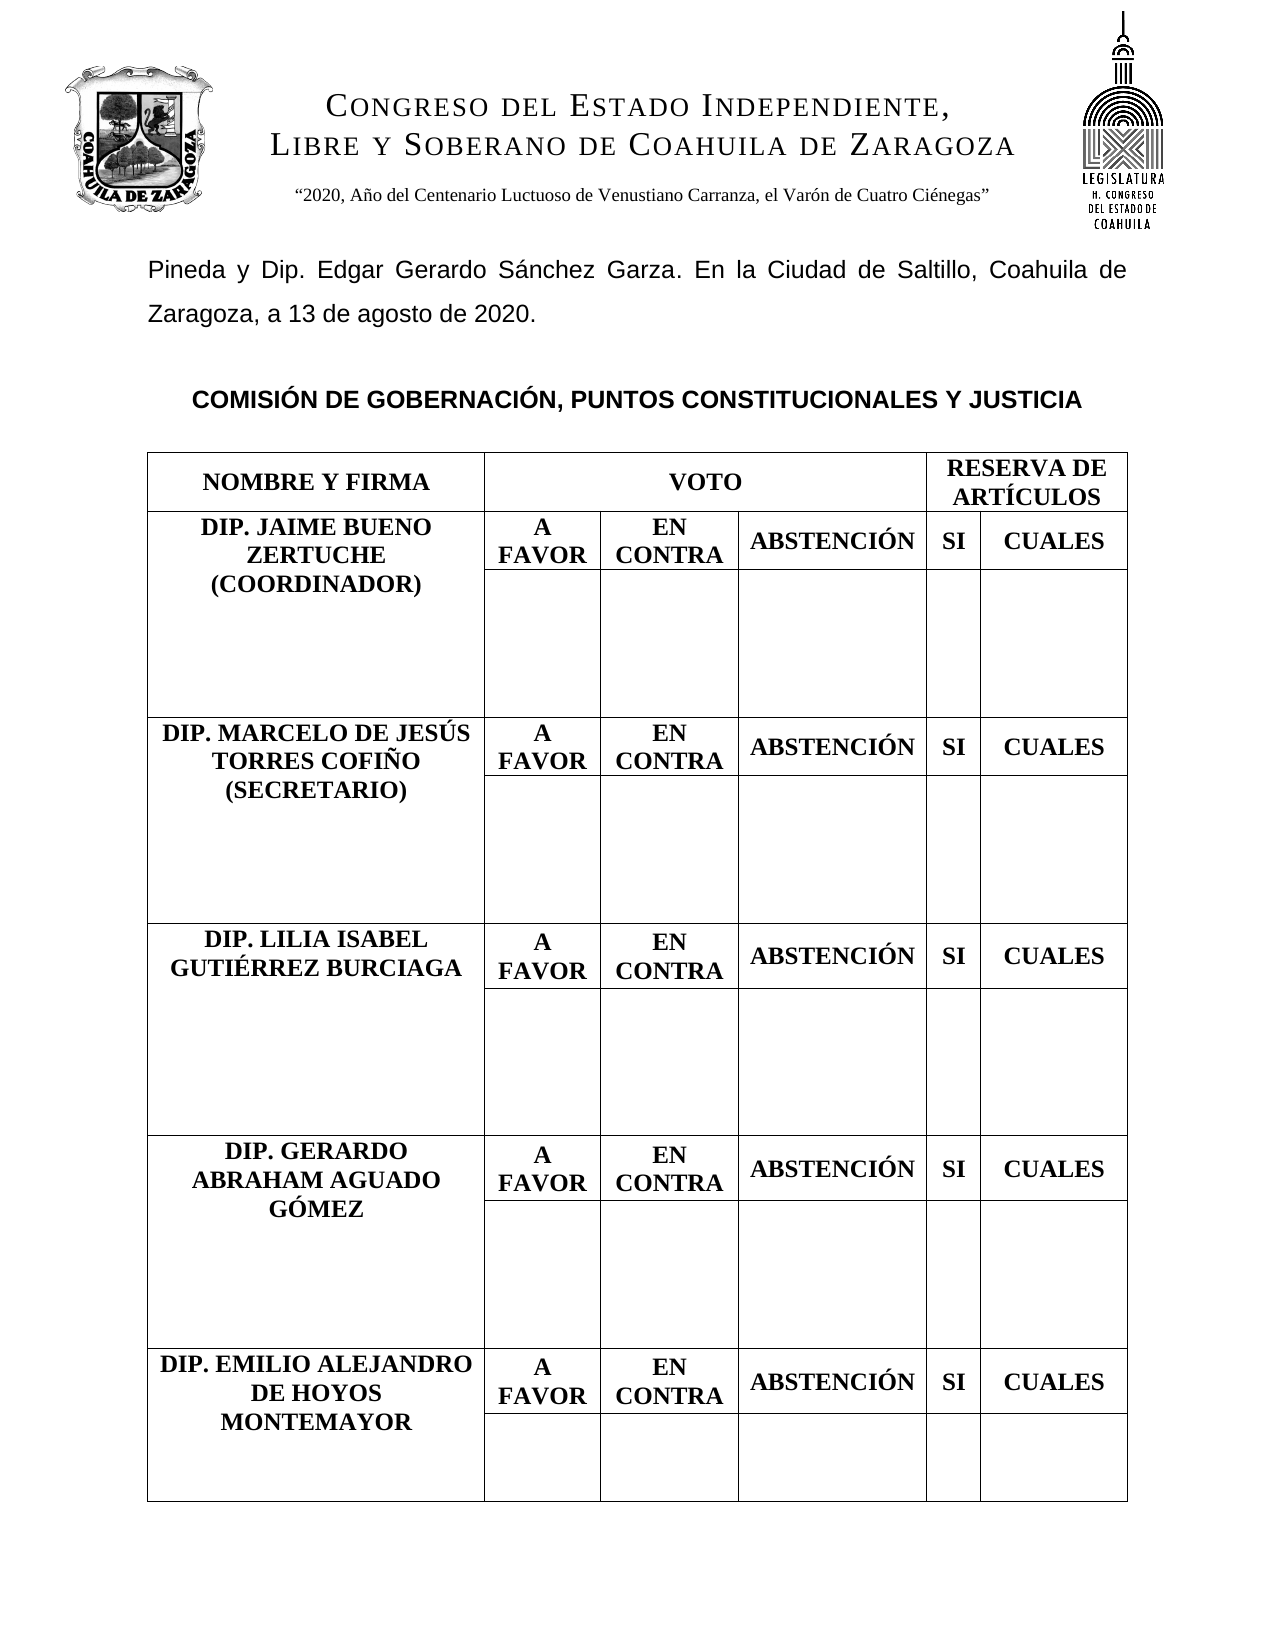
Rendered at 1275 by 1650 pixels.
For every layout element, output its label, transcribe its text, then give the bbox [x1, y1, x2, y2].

table_cell [601, 776, 738, 923]
table_cell [601, 1201, 738, 1348]
table_cell [601, 1414, 738, 1501]
table_cell CUALES [981, 1136, 1127, 1200]
table_cell CUALES [981, 924, 1127, 988]
text COMISIÓN DE GOBERNACIÓN, PUNTOS CONSTITUCIONALES Y JUSTICIA [148, 385, 1127, 414]
table_cell DIP. JAIME BUENO ZERTUCHE (COORDINADOR) [148, 512, 484, 717]
table_cell EN CONTRA [601, 718, 738, 775]
table_cell CUALES [981, 512, 1127, 569]
table_cell SI [927, 512, 980, 569]
table_cell [981, 776, 1127, 923]
table_cell [927, 989, 980, 1135]
table_cell [981, 1201, 1127, 1348]
table_cell [739, 776, 926, 923]
table_cell ABSTENCIÓN [739, 718, 926, 775]
table_cell ABSTENCIÓN [739, 924, 926, 988]
table_cell A FAVOR [485, 512, 600, 569]
table_cell SI [927, 1136, 980, 1200]
table_cell [485, 1201, 600, 1348]
table_cell ABSTENCIÓN [739, 512, 926, 569]
table_cell [739, 989, 926, 1135]
table_cell EN CONTRA [601, 512, 738, 569]
picture [64, 66, 213, 212]
picture [1083, 11, 1164, 229]
table_cell ABSTENCIÓN [739, 1136, 926, 1200]
table_cell [601, 989, 738, 1135]
table_cell DIP. LILIA ISABEL GUTIÉRREZ BURCIAGA [148, 924, 484, 1135]
table_cell ABSTENCIÓN [739, 1349, 926, 1413]
table_header NOMBRE Y FIRMA [148, 453, 484, 511]
table_cell [739, 570, 926, 717]
table_cell [981, 989, 1127, 1135]
table_cell [981, 1414, 1127, 1501]
table_cell CUALES [981, 718, 1127, 775]
table_cell DIP. GERARDO ABRAHAM AGUADO GÓMEZ [148, 1136, 484, 1348]
table_cell [981, 570, 1127, 717]
table_cell A FAVOR [485, 924, 600, 988]
table_cell DIP. MARCELO DE JESÚS TORRES COFIÑO (SECRETARIO) [148, 718, 484, 923]
table_cell CUALES [981, 1349, 1127, 1413]
table_cell A FAVOR [485, 1136, 600, 1200]
table_cell A FAVOR [485, 1349, 600, 1413]
table_cell [485, 989, 600, 1135]
table_cell [485, 776, 600, 923]
table_cell [485, 570, 600, 717]
table_cell EN CONTRA [601, 1136, 738, 1200]
table_header RESERVA DE ARTÍCULOS [927, 453, 1127, 511]
table_cell [927, 1201, 980, 1348]
table_cell [739, 1201, 926, 1348]
table_cell [739, 1414, 926, 1501]
table_cell SI [927, 1349, 980, 1413]
table_cell EN CONTRA [601, 924, 738, 988]
table_cell SI [927, 924, 980, 988]
table_cell SI [927, 718, 980, 775]
table_cell DIP. EMILIO ALEJANDRO DE HOYOS MONTEMAYOR [148, 1349, 484, 1501]
table_cell A FAVOR [485, 718, 600, 775]
table_header VOTO [485, 453, 926, 511]
table_cell [927, 776, 980, 923]
table_cell [927, 570, 980, 717]
table_cell [485, 1414, 600, 1501]
table_cell [927, 1414, 980, 1501]
table_cell [601, 570, 738, 717]
table_cell EN CONTRA [601, 1349, 738, 1413]
